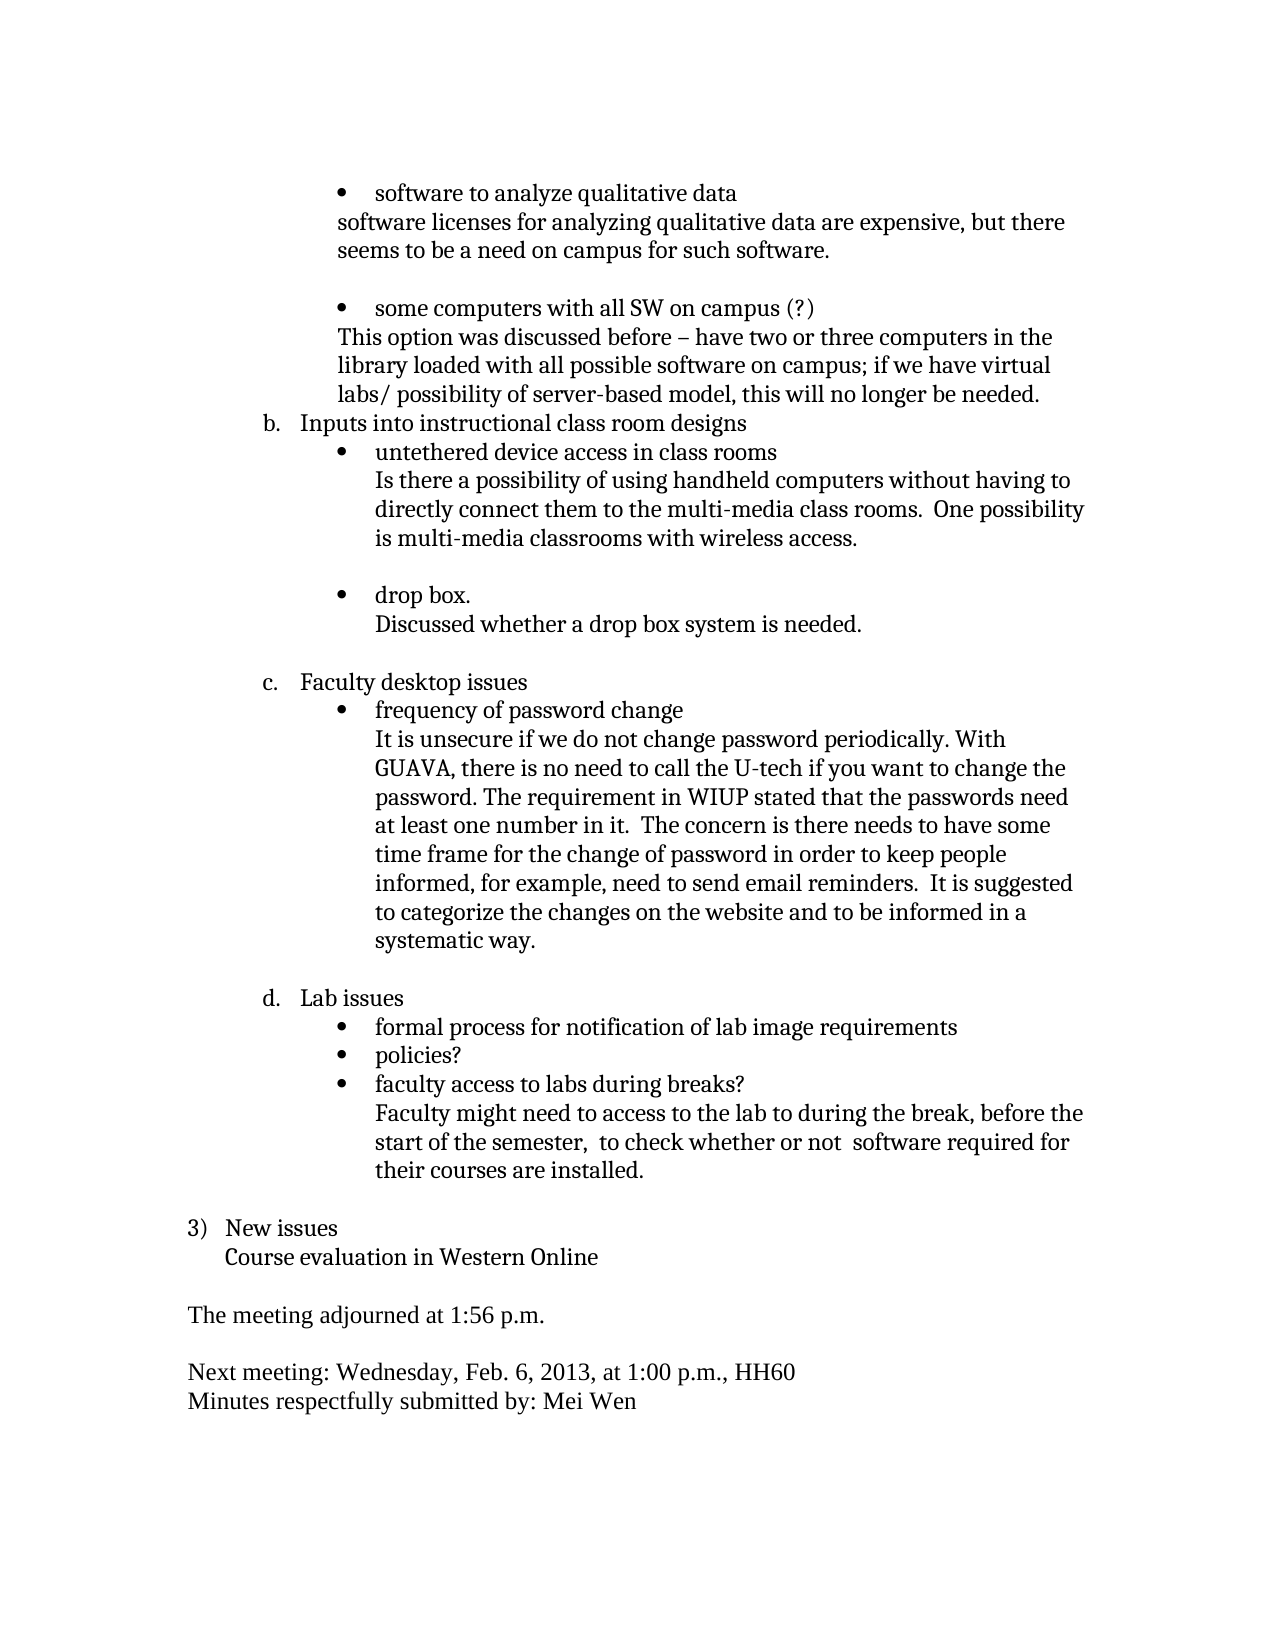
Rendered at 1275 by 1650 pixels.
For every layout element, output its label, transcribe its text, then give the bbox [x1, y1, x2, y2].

list software to analyze qualitative data [337, 179, 1087, 207]
text Faculty might need to access to the lab to during the break, before the start of the semester, to check whether or not software required for their courses are installed. [375, 1099, 1087, 1185]
list New issues [187, 1214, 1087, 1242]
list Inputs into instructional class room designs [262, 409, 1087, 437]
text Discussed whether a drop box system is needed. [375, 610, 1087, 639]
list untethered device access in class rooms [337, 437, 1087, 466]
list faculty access to labs during breaks? [337, 1070, 1087, 1099]
text It is unsecure if we do not change password periodically. With GUAVA, there is no need to call the U-tech if you want to change the password. The requirement in WIUP stated that the passwords need at least one number in it. The concern is there needs to have some time frame for the change of password in order to keep people informed, for example, need to send email reminders. It is suggested to categorize the changes on the website and to be informed in a systematic way. [375, 725, 1087, 955]
list formal process for notification of lab image requirements [337, 1012, 1087, 1041]
text Is there a possibility of using handheld computers without having to directly connect them to the multi-media class rooms. One possibility is multi-media classrooms with wireless access. [375, 466, 1087, 552]
list The meeting adjourned at 1:56 p.m. [187, 1300, 1087, 1357]
list some computers with all SW on campus (?) [337, 294, 1087, 322]
list Lab issues [262, 984, 1087, 1012]
list Course evaluation in Western Online [225, 1242, 1087, 1271]
list policies? [337, 1041, 1087, 1070]
list Faculty desktop issues [262, 667, 1087, 696]
text software licenses for analyzing qualitative data are expensive, but there seems to be a need on campus for such software. [337, 207, 1087, 265]
text This option was discussed before – have two or three computers in the library loaded with all possible software on campus; if we have virtual labs/ possibility of server-based model, this will no longer be needed. [337, 322, 1087, 409]
list Minutes respectfully submitted by: Mei Wen [187, 1386, 1087, 1415]
list Next meeting: Wednesday, Feb. 6, 2013, at 1:00 p.m., HH60 [187, 1357, 1087, 1386]
list frequency of password change [337, 696, 1087, 725]
list drop box. [337, 581, 1087, 610]
